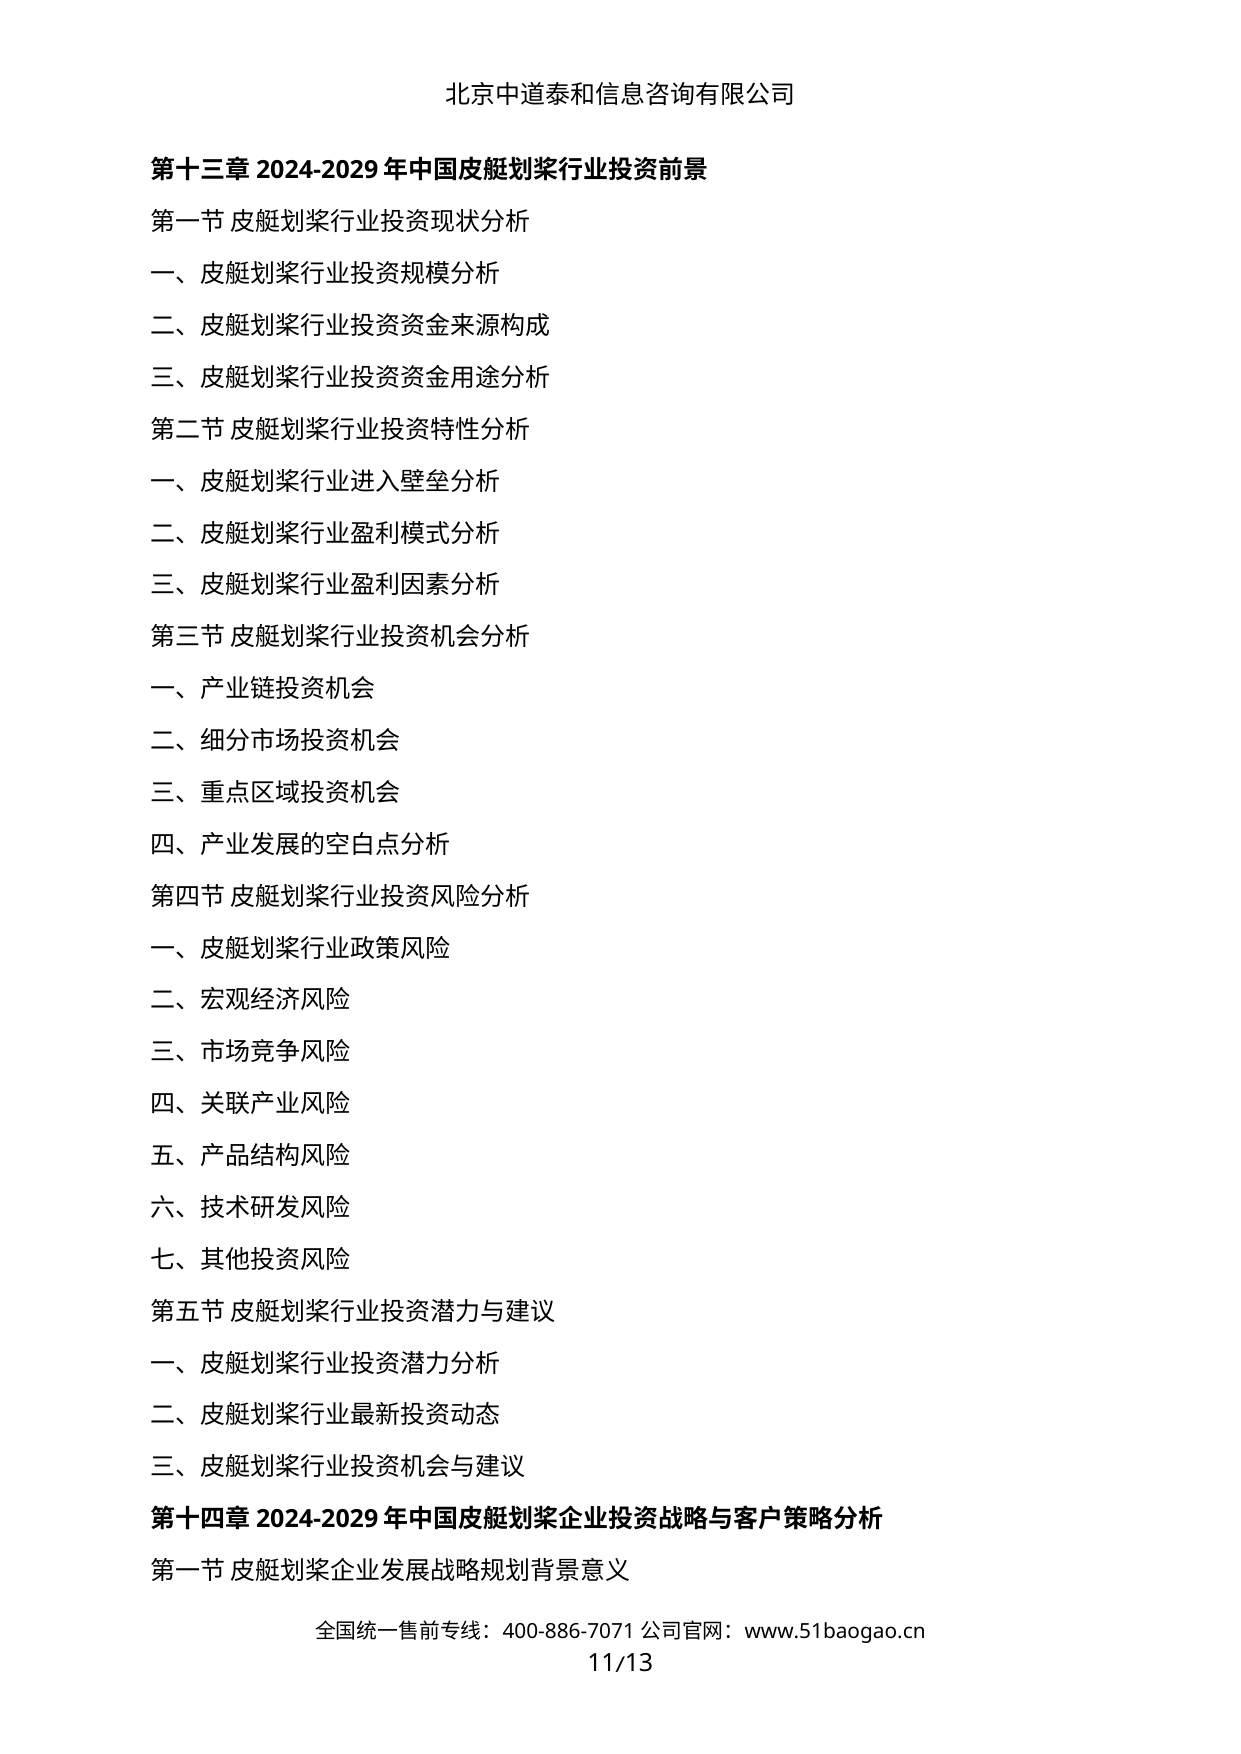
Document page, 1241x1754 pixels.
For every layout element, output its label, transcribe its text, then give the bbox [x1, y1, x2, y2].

text 三、市场竞争风险 [150, 1032, 1090, 1068]
text 一、皮艇划桨行业投资规模分析 [150, 254, 1090, 290]
text 二、皮艇划桨行业投资资金来源构成 [150, 306, 1090, 342]
text 一、皮艇划桨行业政策风险 [150, 928, 1090, 964]
text 四、关联产业风险 [150, 1084, 1090, 1120]
text 第十三章 2024-2029年中国皮艇划桨行业投资前景 [150, 150, 1090, 186]
text 第三节 皮艇划桨行业投资机会分析 [150, 617, 1090, 653]
text 第四节 皮艇划桨行业投资风险分析 [150, 876, 1090, 912]
text 三、重点区域投资机会 [150, 772, 1090, 809]
text 三、皮艇划桨行业投资资金用途分析 [150, 357, 1090, 394]
text 四、产业发展的空白点分析 [150, 824, 1090, 861]
text 第五节 皮艇划桨行业投资潜力与建议 [150, 1291, 1090, 1327]
text 二、细分市场投资机会 [150, 721, 1090, 757]
text 七、其他投资风险 [150, 1239, 1090, 1276]
text 第一节 皮艇划桨企业发展战略规划背景意义 [150, 1551, 1090, 1587]
text 二、宏观经济风险 [150, 980, 1090, 1016]
text 二、皮艇划桨行业最新投资动态 [150, 1395, 1090, 1431]
text 六、技术研发风险 [150, 1187, 1090, 1224]
text 第十四章 2024-2029年中国皮艇划桨企业投资战略与客户策略分析 [150, 1499, 1090, 1535]
text 三、皮艇划桨行业投资机会与建议 [150, 1447, 1090, 1483]
text 二、皮艇划桨行业盈利模式分析 [150, 513, 1090, 549]
text 一、皮艇划桨行业投资潜力分析 [150, 1343, 1090, 1379]
text 三、皮艇划桨行业盈利因素分析 [150, 565, 1090, 601]
text 一、产业链投资机会 [150, 669, 1090, 705]
text 一、皮艇划桨行业进入壁垒分析 [150, 461, 1090, 497]
text 五、产品结构风险 [150, 1136, 1090, 1172]
text 第一节 皮艇划桨行业投资现状分析 [150, 202, 1090, 238]
text 第二节 皮艇划桨行业投资特性分析 [150, 409, 1090, 446]
